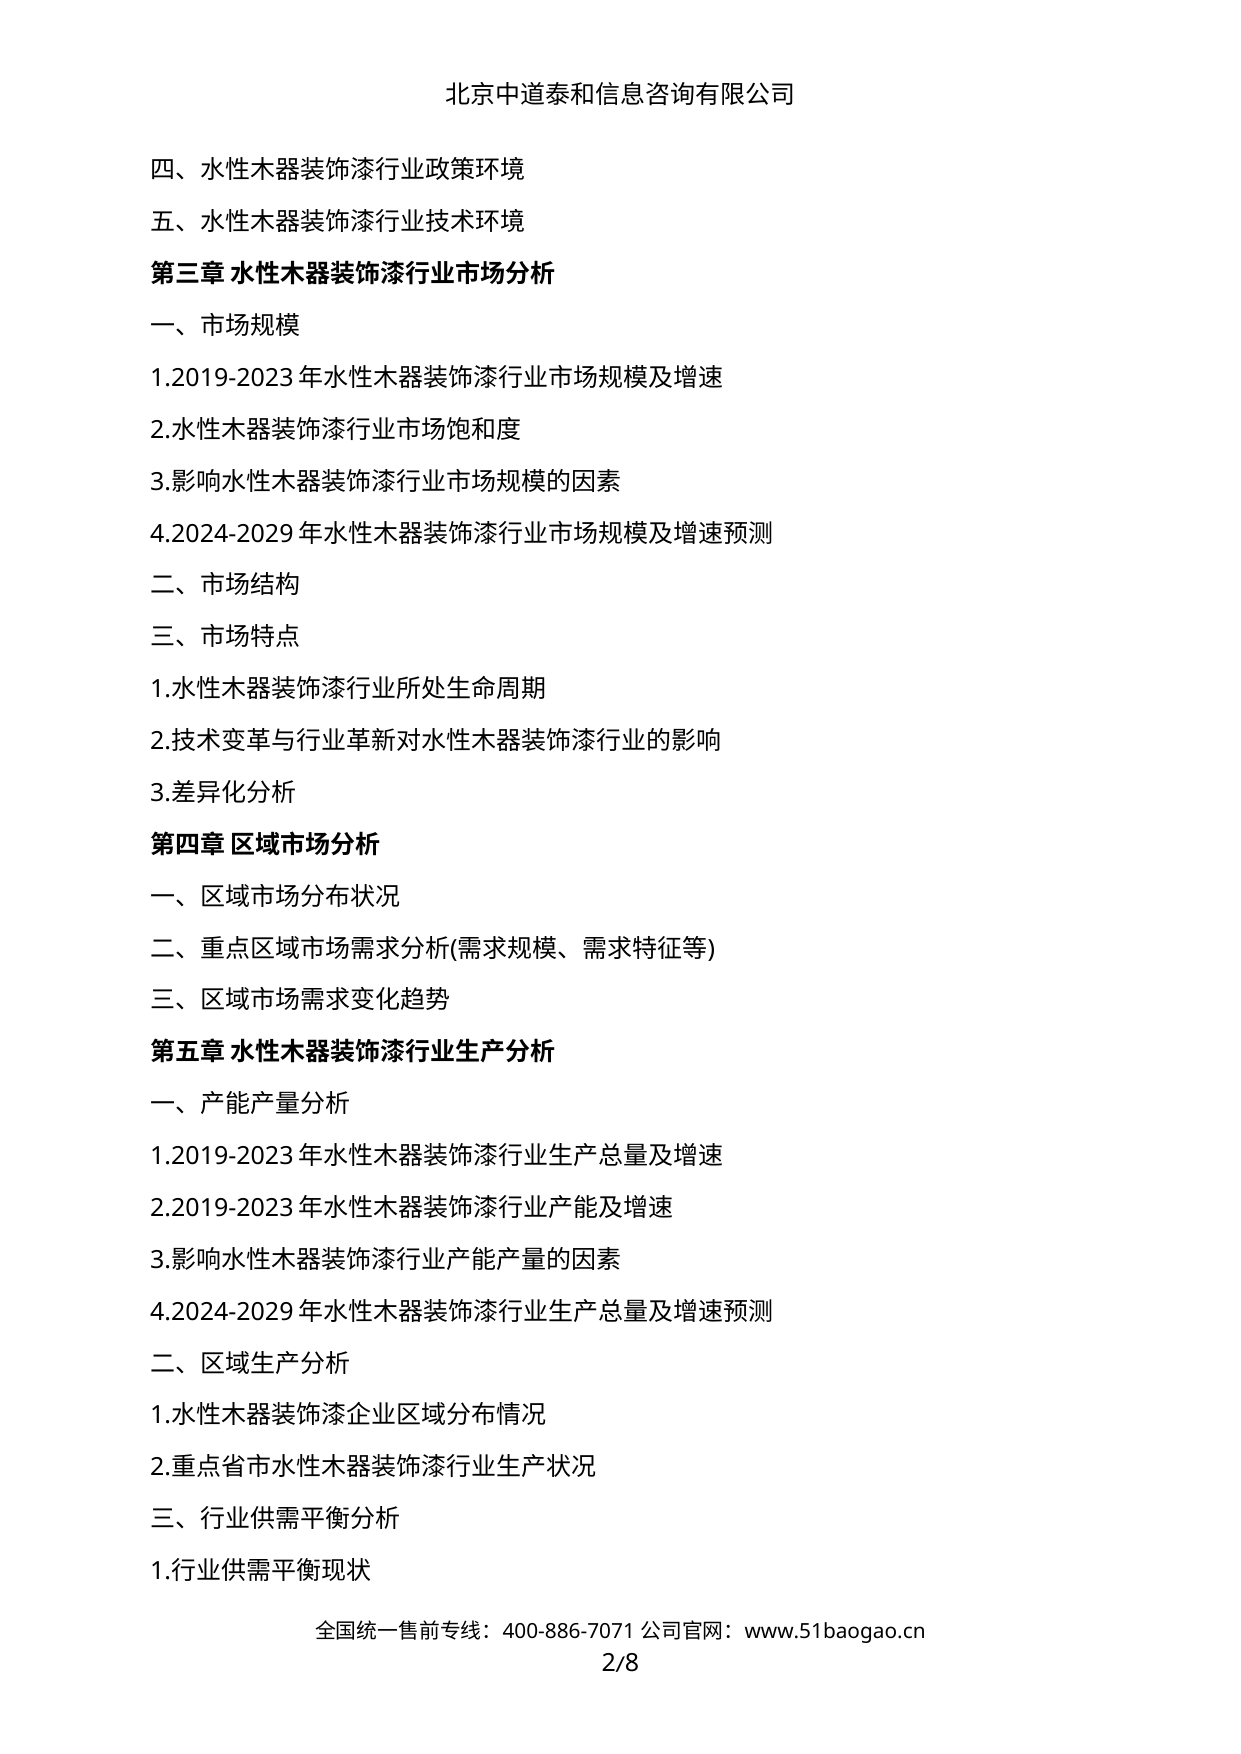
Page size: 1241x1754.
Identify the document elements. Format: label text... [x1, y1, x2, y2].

text 第五章 水性木器装饰漆行业生产分析 [150, 1032, 1090, 1068]
text 二、市场结构 [150, 565, 1090, 601]
text 三、行业供需平衡分析 [150, 1499, 1090, 1535]
text 3.差异化分析 [150, 772, 1090, 809]
text 3.影响水性木器装饰漆行业市场规模的因素 [150, 461, 1090, 497]
text 1.水性木器装饰漆企业区域分布情况 [150, 1395, 1090, 1431]
text 4.2024-2029年水性木器装饰漆行业生产总量及增速预测 [150, 1291, 1090, 1327]
text 2.技术变革与行业革新对水性木器装饰漆行业的影响 [150, 721, 1090, 757]
text 第三章 水性木器装饰漆行业市场分析 [150, 254, 1090, 290]
text 五、水性木器装饰漆行业技术环境 [150, 202, 1090, 238]
text 一、产能产量分析 [150, 1084, 1090, 1120]
text 一、区域市场分布状况 [150, 876, 1090, 912]
text 1.2019-2023年水性木器装饰漆行业市场规模及增速 [150, 357, 1090, 394]
text 二、重点区域市场需求分析(需求规模、需求特征等) [150, 928, 1090, 964]
text 四、水性木器装饰漆行业政策环境 [150, 150, 1090, 186]
text 1.行业供需平衡现状 [150, 1551, 1090, 1587]
text 第四章 区域市场分析 [150, 824, 1090, 861]
text 1.2019-2023年水性木器装饰漆行业生产总量及增速 [150, 1136, 1090, 1172]
text 4.2024-2029年水性木器装饰漆行业市场规模及增速预测 [150, 513, 1090, 549]
text 一、市场规模 [150, 306, 1090, 342]
text 2.重点省市水性木器装饰漆行业生产状况 [150, 1447, 1090, 1483]
text 2.水性木器装饰漆行业市场饱和度 [150, 409, 1090, 446]
text 1.水性木器装饰漆行业所处生命周期 [150, 669, 1090, 705]
text 三、区域市场需求变化趋势 [150, 980, 1090, 1016]
text 3.影响水性木器装饰漆行业产能产量的因素 [150, 1239, 1090, 1276]
text 2.2019-2023年水性木器装饰漆行业产能及增速 [150, 1187, 1090, 1224]
text 二、区域生产分析 [150, 1343, 1090, 1379]
text 三、市场特点 [150, 617, 1090, 653]
